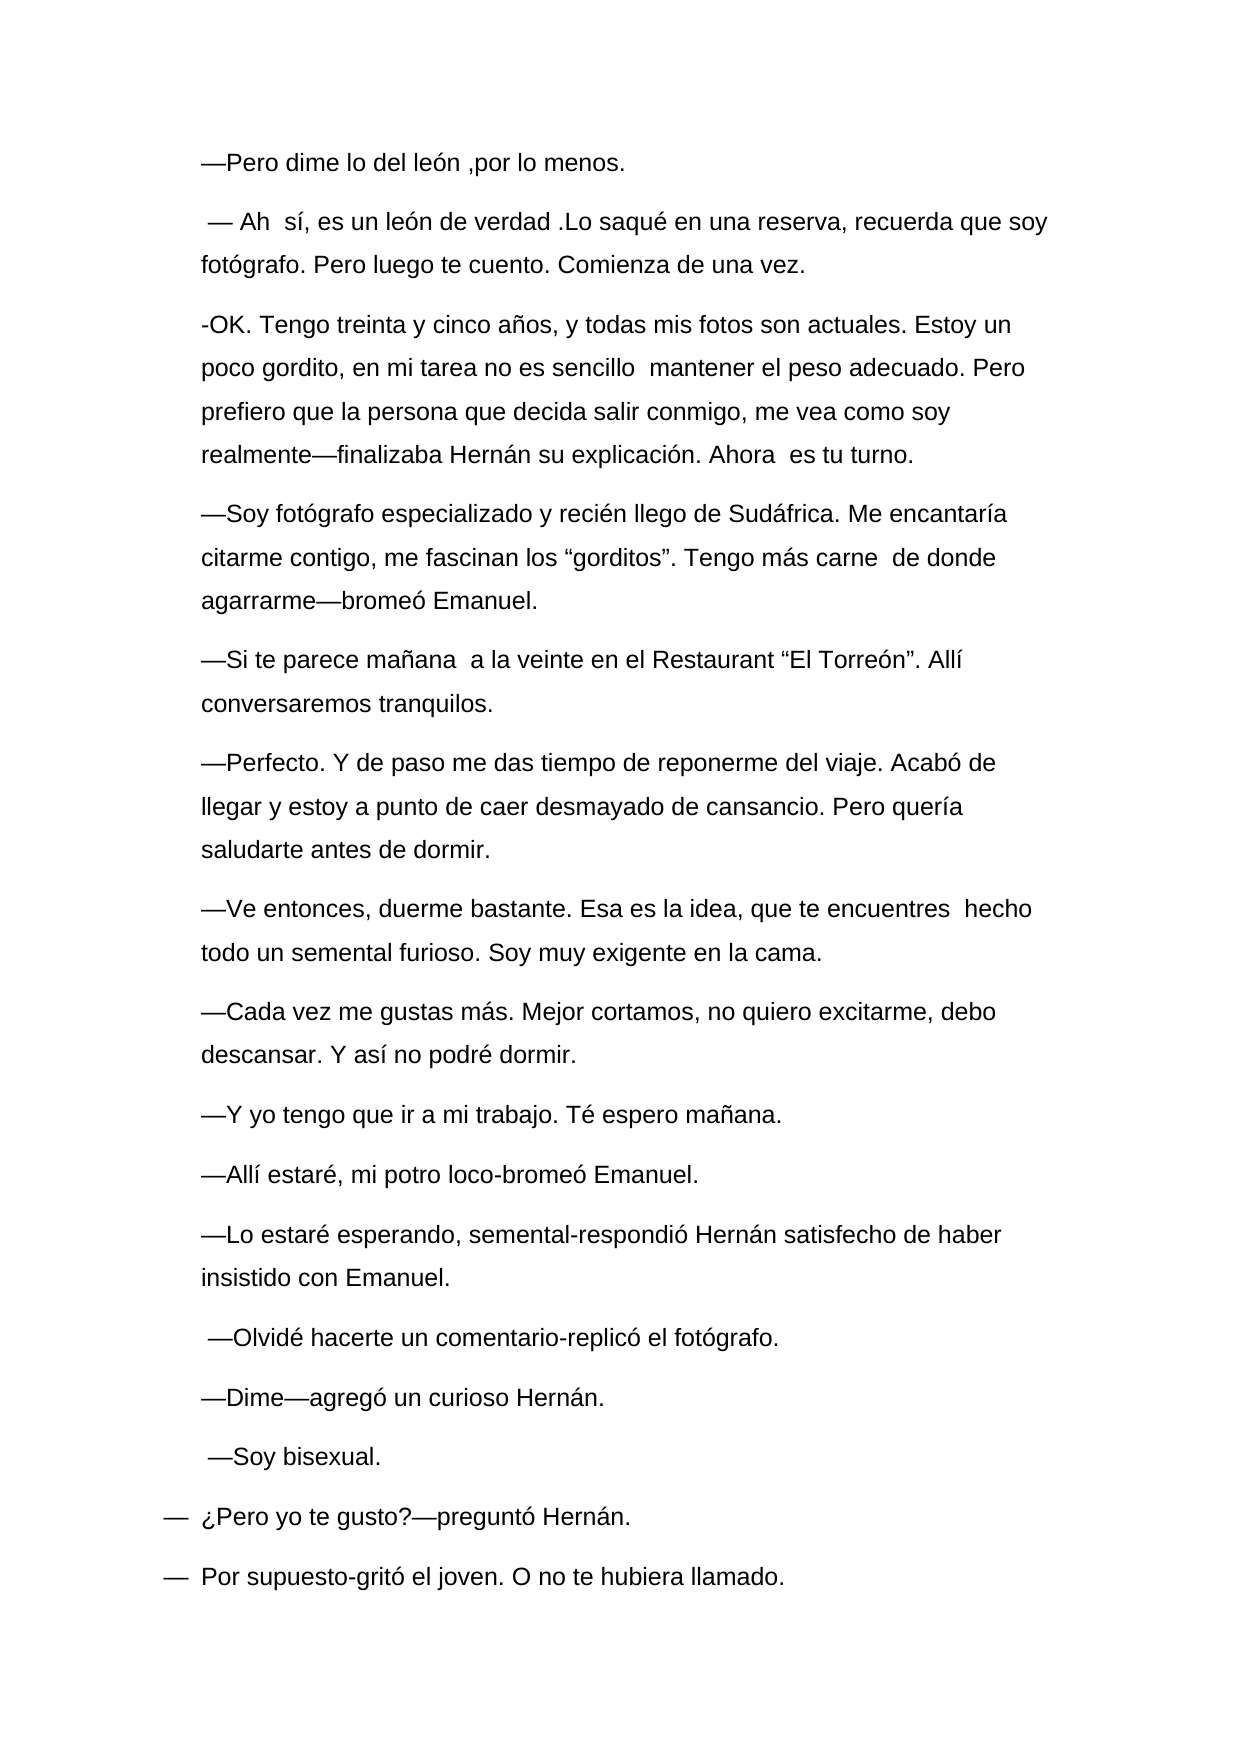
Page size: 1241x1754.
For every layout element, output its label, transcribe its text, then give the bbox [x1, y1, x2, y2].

list ¿Pero yo te gusto?—preguntó Hernán. [163, 1502, 1063, 1531]
text —Y yo tengo que ir a mi trabajo. Té espero mañana. [201, 1100, 1063, 1129]
text —Olvidé hacerte un comentario-replicó el fotógrafo. [201, 1323, 1063, 1352]
text —Ve entonces, duerme bastante. Esa es la idea, que te encuentres hecho todo un semental furioso. Soy muy exigente en la cama. [201, 894, 1063, 966]
text —Soy bisexual. [201, 1442, 1063, 1471]
text —Lo estaré esperando, semental-respondió Hernán satisfecho de haber insistido con Emanuel. [201, 1220, 1063, 1292]
text —Pero dime lo del león ,por lo menos. [201, 148, 1063, 176]
text -OK. Tengo treinta y cinco años, y todas mis fotos son actuales. Estoy un poco gordito, en mi tarea no es sencillo mantener el peso adecuado. Pero prefiero que la persona que decida salir conmigo, me vea como soy realmente—finalizaba Hernán su explicación. Ahora es tu turno. [201, 310, 1063, 468]
text —Dime—agregó un curioso Hernán. [201, 1383, 1063, 1411]
list Por supuesto-gritó el joven. O no te hubiera llamado. [163, 1562, 1063, 1591]
text — Ah sí, es un león de verdad .Lo saqué en una reserva, recuerda que soy fotógrafo. Pero luego te cuento. Comienza de una vez. [201, 207, 1063, 279]
text —Allí estaré, mi potro loco-bromeó Emanuel. [201, 1160, 1063, 1189]
text —Soy fotógrafo especializado y recién llego de Sudáfrica. Me encantaría citarme contigo, me fascinan los “gorditos”. Tengo más carne de donde agarrarme—bromeó Emanuel. [201, 499, 1063, 614]
text —Cada vez me gustas más. Mejor cortamos, no quiero excitarme, debo descansar. Y así no podré dormir. [201, 997, 1063, 1069]
text —Perfecto. Y de paso me das tiempo de reponerme del viaje. Acabó de llegar y estoy a punto de caer desmayado de cansancio. Pero quería saludarte antes de dormir. [201, 748, 1063, 863]
text —Si te parece mañana a la veinte en el Restaurant “El Torreón”. Allí conversaremos tranquilos. [201, 646, 1063, 717]
